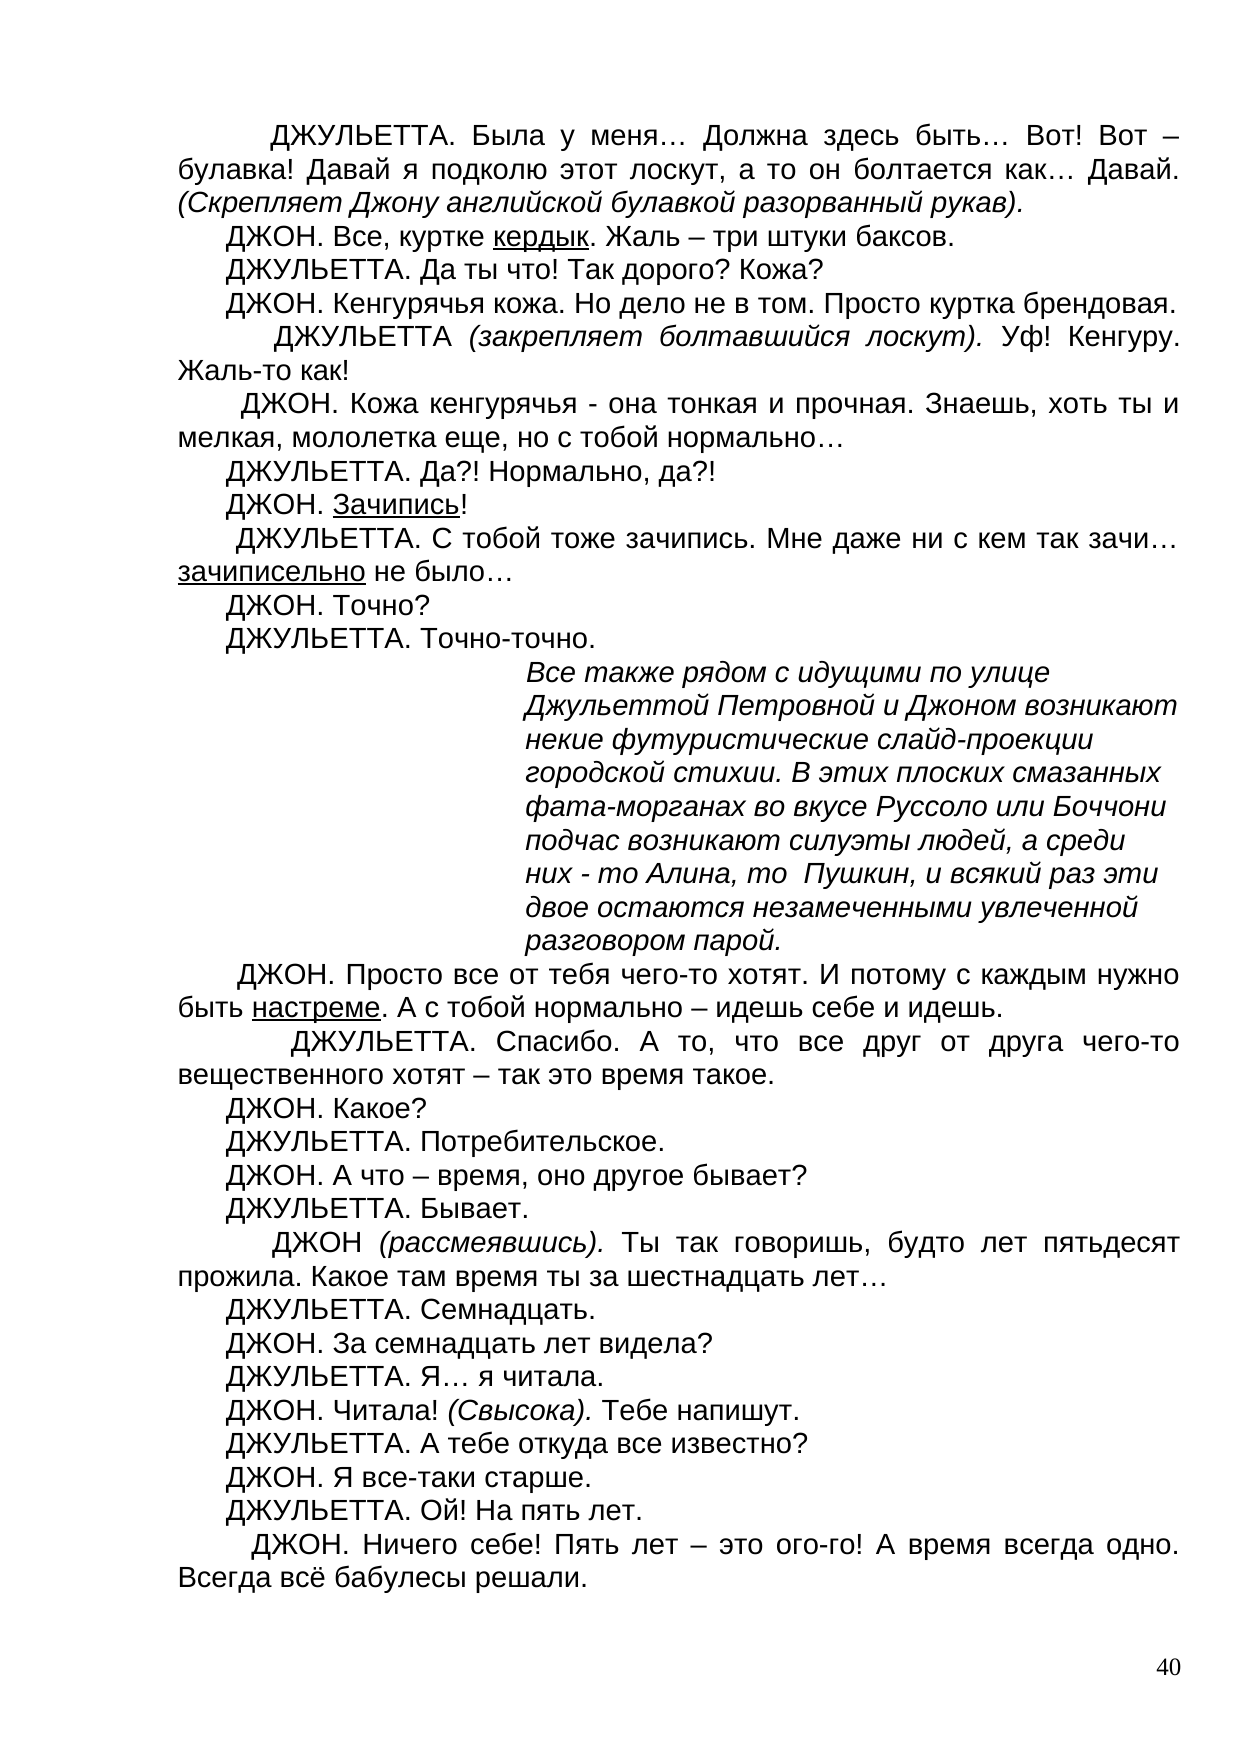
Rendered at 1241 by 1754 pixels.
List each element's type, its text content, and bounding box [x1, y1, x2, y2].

text ДЖУЛЬЕТТА. Семнадцать. [177, 1292, 1181, 1326]
text ДЖУЛЬЕТТА. Ой! На пять лет. [177, 1493, 1181, 1527]
text ДЖОН. Просто все от тебя чего-то хотят. И потому с каждым нужно быть настреме. А с тобой нормально – идешь себе и идешь. [177, 957, 1181, 1024]
text ДЖОН. Я все-таки старше. [177, 1460, 1181, 1493]
text ДЖОН. Ничего себе! Пять лет – это ого-го! А время всегда одно. Всегда всё бабулесы решали. [177, 1527, 1181, 1594]
text разговором парой. [177, 923, 1181, 957]
text некие футуристические слайд-проекции [177, 722, 1181, 755]
text городской стихии. В этих плоских смазанных [177, 755, 1181, 789]
text ДЖУЛЬЕТТА. Точно-точно. [177, 621, 1181, 655]
text них - то Алина, то Пушкин, и всякий раз эти [177, 856, 1181, 889]
text ДЖОН. Читала! (Свысока). Тебе напишут. [177, 1393, 1181, 1426]
text ДЖОН. За семнадцать лет видела? [177, 1326, 1181, 1359]
text ДЖУЛЬЕТТА. Да ты что! Так дорого? Кожа? [177, 252, 1181, 286]
text ДЖУЛЬЕТТА. С тобой тоже зачипись. Мне даже ни с кем так зачи… зачиписельно не было… [177, 521, 1181, 588]
text ДЖОН. Зачипись! [177, 487, 1181, 521]
text ДЖОН. Какое? [177, 1091, 1181, 1124]
text ДЖУЛЬЕТТА. А тебе откуда все известно? [177, 1426, 1181, 1460]
text Все также рядом с идущими по улице [177, 655, 1181, 688]
text фата-морганах во вкусе Руссоло или Боччони [177, 789, 1181, 822]
text ДЖОН. А что – время, оно другое бывает? [177, 1158, 1181, 1191]
text ДЖУЛЬЕТТА. Я… я читала. [177, 1359, 1181, 1393]
text ДЖУЛЬЕТТА. Потребительское. [177, 1124, 1181, 1158]
text ДЖОН. Кожа кенгурячья - она тонкая и прочная. Знаешь, хоть ты и мелкая, мололетка еще, но с тобой нормально… [177, 386, 1181, 453]
text ДЖУЛЬЕТТА. Да?! Нормально, да?! [177, 453, 1181, 487]
text ДЖОН (рассмеявшись). Ты так говоришь, будто лет пятьдесят прожила. Какое там время ты за шестнадцать лет… [177, 1225, 1181, 1292]
text ДЖУЛЬЕТТА. Бывает. [177, 1191, 1181, 1225]
text ДЖУЛЬЕТТА (закрепляет болтавшийся лоскут). Уф! Кенгуру. Жаль-то как! [177, 319, 1181, 386]
text ДЖУЛЬЕТТА. Была у меня… Должна здесь быть… Вот! Вот – булавка! Давай я подколю этот лоскут, а то он болтается как… Давай. (Скрепляет Джону английской булавкой разорванный рукав). [177, 118, 1181, 219]
text ДЖОН. Точно? [177, 588, 1181, 621]
text ДЖУЛЬЕТТА. Спасибо. А то, что все друг от друга чего-то вещественного хотят – так это время такое. [177, 1024, 1181, 1091]
text Джульеттой Петровной и Джоном возникают [177, 688, 1181, 722]
text подчас возникают силуэты людей, а среди [177, 822, 1181, 856]
text ДЖОН. Кенгурячья кожа. Но дело не в том. Просто куртка брендовая. [177, 286, 1181, 319]
text двое остаются незамеченными увлеченной [177, 889, 1181, 923]
text ДЖОН. Все, куртке кердык. Жаль – три штуки баксов. [177, 219, 1181, 252]
